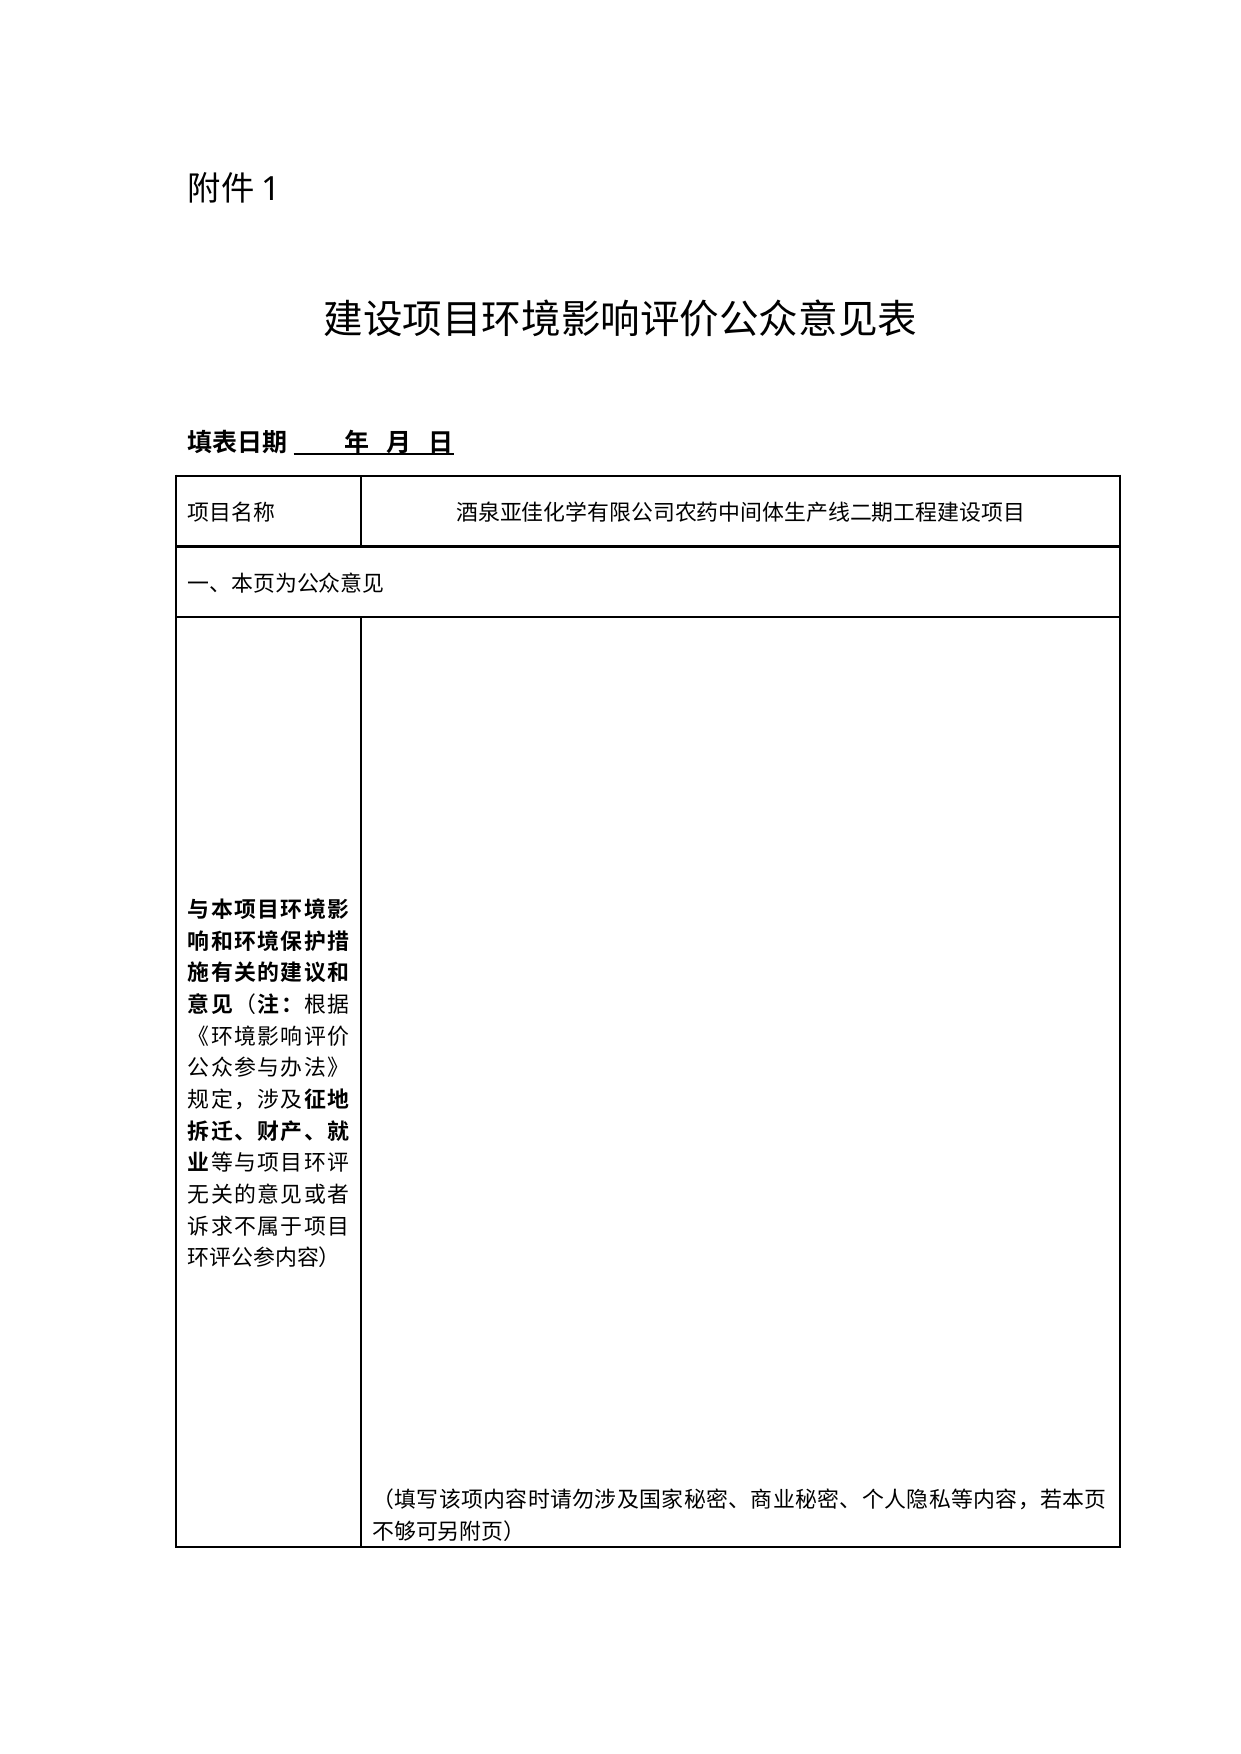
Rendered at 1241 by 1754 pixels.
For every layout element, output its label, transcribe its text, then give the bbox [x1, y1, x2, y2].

table_cell 与本项目环境影响和环境保护措施有关的建议和意见（注：根据《环境影响评价公众参与办法》规定，涉及征地拆迁、财产、就业等与项目环评无关的意见或者诉求不属于项目环评公参内容） [177, 618, 360, 1546]
table_header 项目名称 [177, 477, 360, 545]
text 附件1 [187, 162, 1053, 210]
table_header 酒泉亚佳化学有限公司农药中间体生产线二期工程建设项目 [362, 477, 1119, 545]
table_cell （填写该项内容时请勿涉及国家秘密、商业秘密、个人隐私等内容，若本页不够可另附页） [362, 618, 1119, 1546]
text 建设项目环境影响评价公众意见表 [187, 288, 1053, 345]
table_cell 一、本页为公众意见 [177, 548, 1119, 616]
text 填表日期 年 月 日 [187, 422, 1053, 458]
